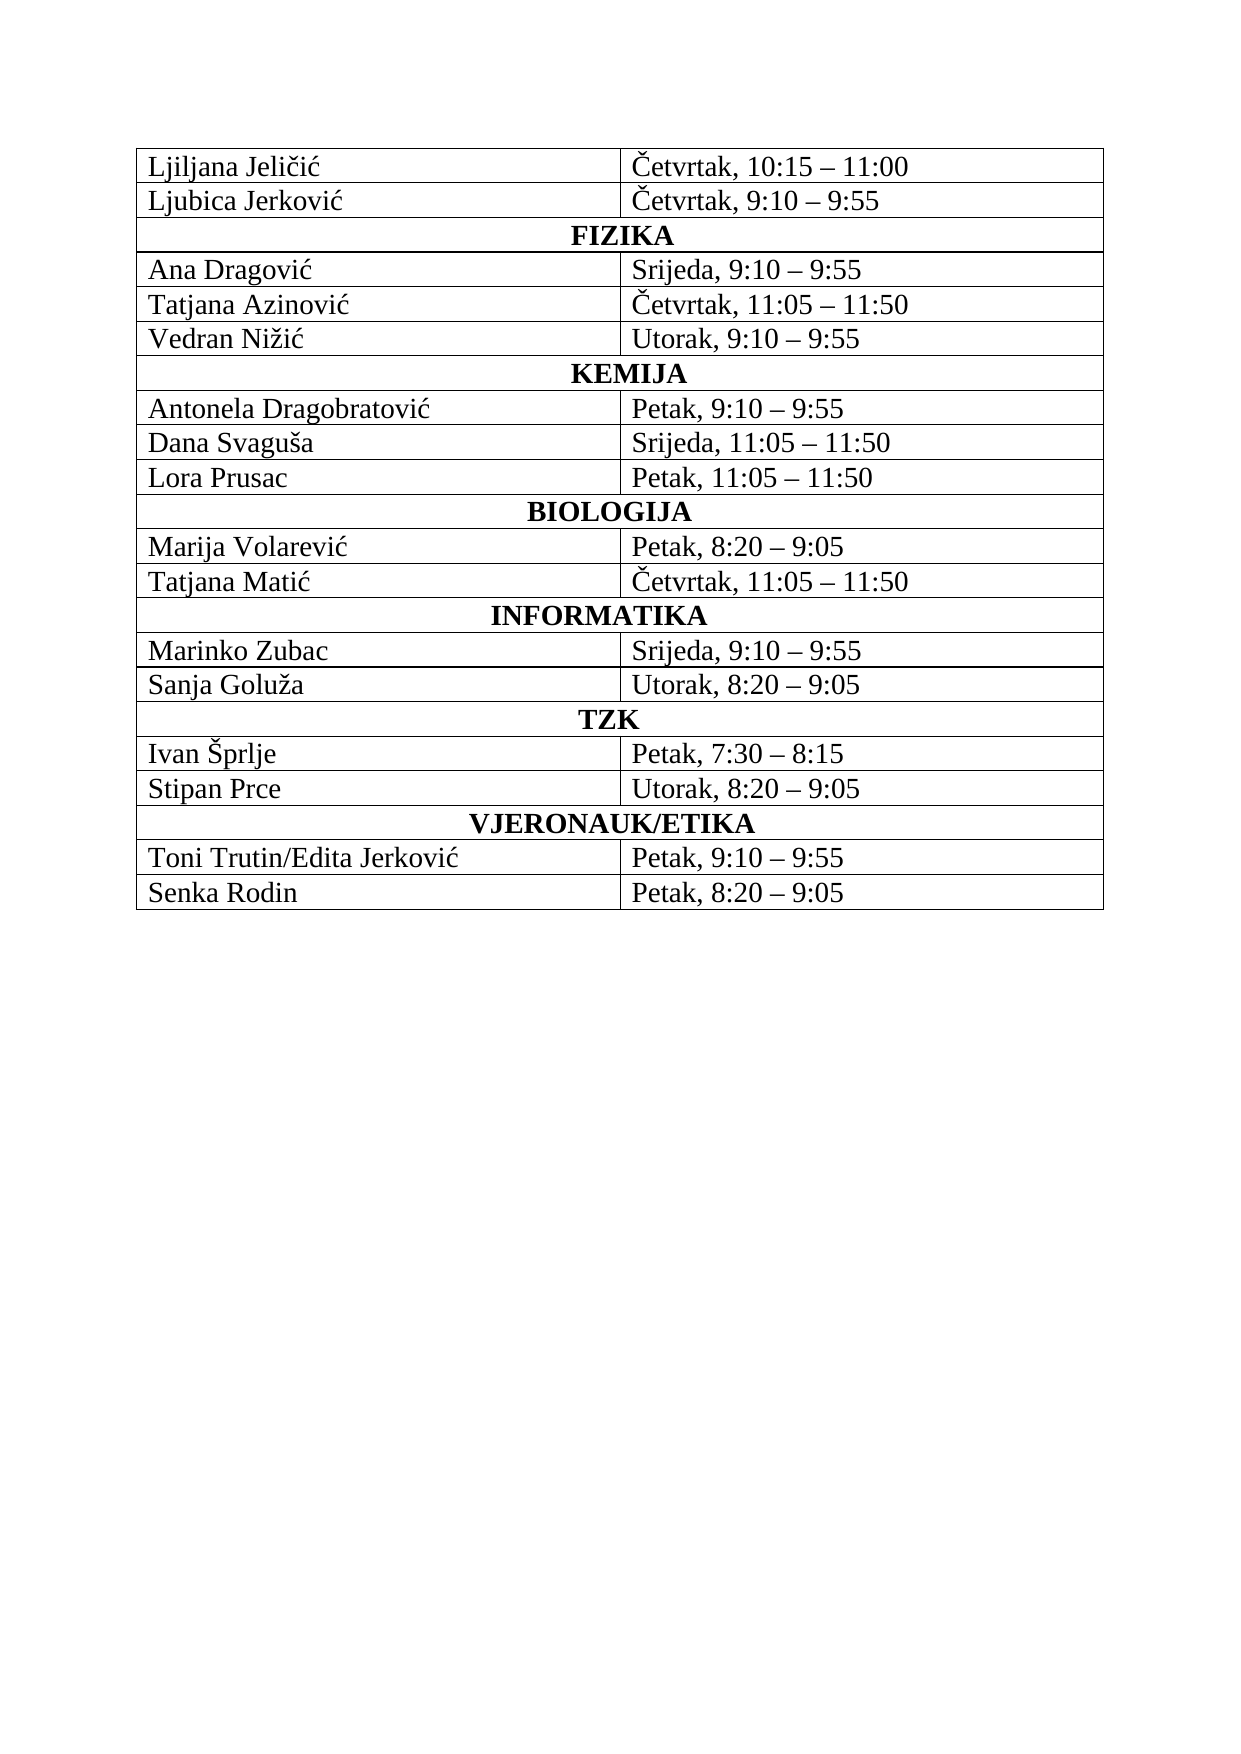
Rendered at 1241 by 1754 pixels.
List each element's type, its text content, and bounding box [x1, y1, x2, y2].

table_cell Marija Volarević [137, 529, 620, 563]
table_cell Senka Rodin [137, 875, 620, 908]
table_cell Toni Trutin/Edita Jerković [137, 840, 620, 874]
table_cell Četvrtak, 10:15 – 11:00 [621, 149, 1103, 182]
table_cell Utorak, 9:10 – 9:55 [621, 322, 1103, 355]
table_cell Petak, 11:05 – 11:50 [621, 460, 1103, 493]
table_cell Dana Svaguša [137, 425, 620, 459]
table_cell Četvrtak, 9:10 – 9:55 [621, 183, 1103, 217]
table_cell Petak, 9:10 – 9:55 [621, 840, 1103, 874]
table_cell Srijeda, 11:05 – 11:50 [621, 425, 1103, 459]
table_cell VJERONAUK/ETIKA [137, 806, 1103, 839]
table_cell KEMIJA [137, 356, 1103, 390]
table_cell Utorak, 8:20 – 9:05 [621, 771, 1103, 805]
table_cell INFORMATIKA [137, 598, 1103, 632]
table_cell Petak, 9:10 – 9:55 [621, 391, 1103, 424]
table_cell Ljubica Jerković [137, 183, 620, 217]
table_cell Lora Prusac [137, 460, 620, 493]
table_cell Srijeda, 9:10 – 9:55 [621, 253, 1103, 286]
table_cell Antonela Dragobratović [137, 391, 620, 424]
table_cell Marinko Zubac [137, 633, 620, 666]
table_cell Petak, 8:20 – 9:05 [621, 875, 1103, 908]
table_cell Ljiljana Jeličić [137, 149, 620, 182]
table_cell Petak, 8:20 – 9:05 [621, 529, 1103, 563]
table_cell TZK [137, 702, 1103, 736]
table_cell Vedran Nižić [137, 322, 620, 355]
table_cell Ana Dragović [137, 253, 620, 286]
table_cell Stipan Prce [137, 771, 620, 805]
table_cell Četvrtak, 11:05 – 11:50 [621, 287, 1103, 321]
table_cell Četvrtak, 11:05 – 11:50 [621, 564, 1103, 597]
table_cell Petak, 7:30 – 8:15 [621, 737, 1103, 770]
table_cell BIOLOGIJA [137, 495, 1103, 528]
table_cell Sanja Goluža [137, 668, 620, 701]
table_cell Utorak, 8:20 – 9:05 [621, 668, 1103, 701]
table_cell Tatjana Azinović [137, 287, 620, 321]
table_cell Srijeda, 9:10 – 9:55 [621, 633, 1103, 666]
table_cell Ivan Šprlje [137, 737, 620, 770]
table_cell FIZIKA [137, 218, 1103, 251]
table_cell Tatjana Matić [137, 564, 620, 597]
